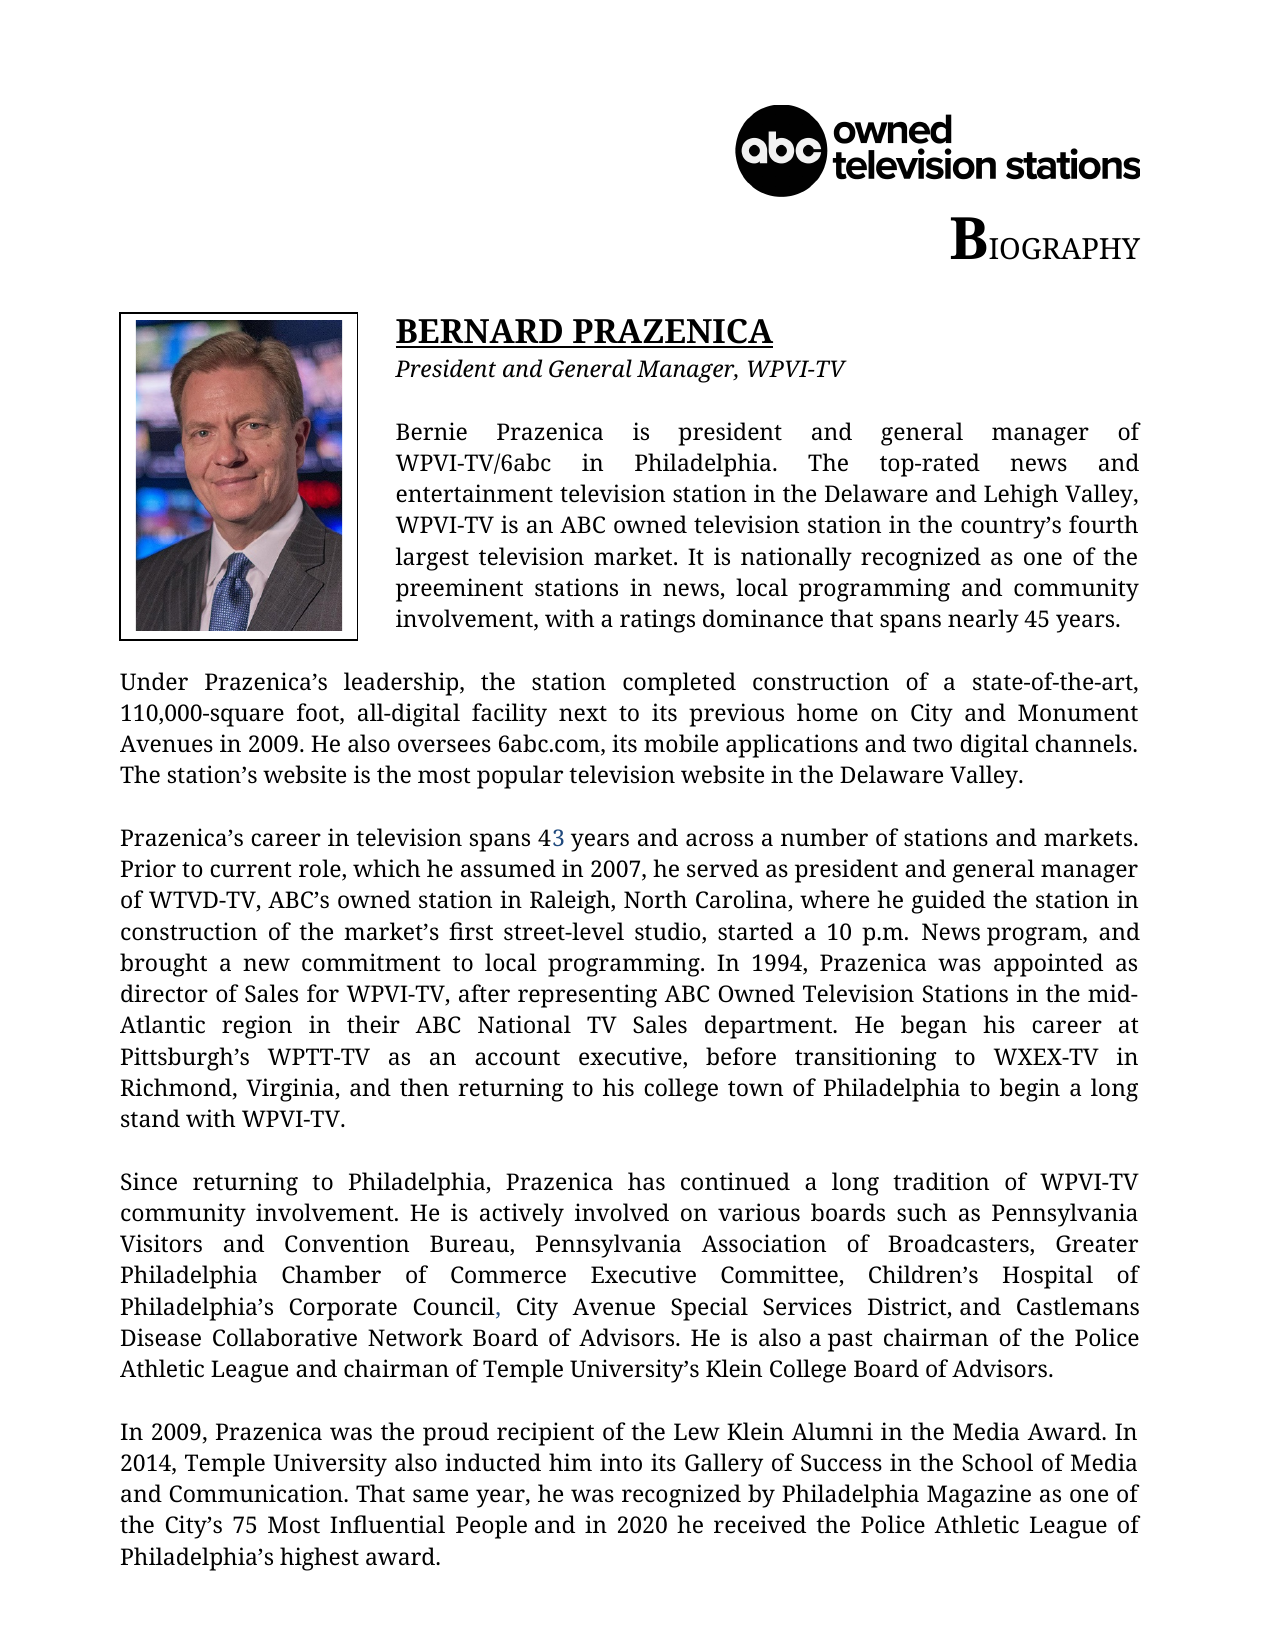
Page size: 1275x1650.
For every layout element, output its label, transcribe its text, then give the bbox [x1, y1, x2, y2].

picture [135, 320, 343, 631]
text BIOGRAPHY [120, 197, 1140, 276]
text Under Prazenica’s leadership, the station completed construction of a state-of-the-art, 110,000-square foot, all-digital facility next to its previous home on City and Monument Avenues in 2009. He also oversees 6abc.com, its mobile applications and two digital channels. The station’s website is the most popular television website in the Delaware Valley. [120, 666, 1140, 791]
text Bernie Prazenica is president and general manager of WPVI-TV/6abc in Philadelphia. The top-rated news and entertainment television station in the Delaware and Lehigh Valley, WPVI-TV is an ABC owned television station in the country’s fourth largest television market. It is nationally recognized as one of the preeminent stations in news, local programming and community involvement, with a ratings dominance that spans nearly 45 years. [358, 416, 1140, 634]
picture [735, 105, 1140, 197]
text Since returning to Philadelphia, Prazenica has continued a long tradition of WPVI-TV community involvement. He is actively involved on various boards such as Pennsylvania Visitors and Convention Bureau, Pennsylvania Association of Broadcasters, Greater Philadelphia Chamber of Commerce Executive Committee, Children’s Hospital of Philadelphia’s Corporate Council, City Avenue Special Services District, and Castlemans Disease Collaborative Network Board of Advisors. He is also a past chairman of the Police Athletic League and chairman of Temple University’s Klein College Board of Advisors. [120, 1166, 1140, 1384]
text Prazenica’s career in television spans 43 years and across a number of stations and markets. Prior to current role, which he assumed in 2007, he served as president and general manager of WTVD-TV, ABC’s owned station in Raleigh, North Carolina, where he guided the station in construction of the market’s first street-level studio, started a 10 p.m. News program, and brought a new commitment to local programming. In 1994, Prazenica was appointed as director of Sales for WPVI-TV, after representing ABC Owned Television Stations in the mid-Atlantic region in their ABC National TV Sales department. He began his career at Pittsburgh’s WPTT-TV as an account executive, before transitioning to WXEX-TV in Richmond, Virginia, and then returning to his college town of Philadelphia to begin a long stand with WPVI-TV. [120, 822, 1140, 1134]
text President and General Manager, WPVI-TV [358, 353, 1140, 384]
subtitle BERNARD PRAZENICA [120, 308, 1140, 353]
text In 2009, Prazenica was the proud recipient of the Lew Klein Alumni in the Media Award. In 2014, Temple University also inducted him into its Gallery of Success in the School of Media and Communication. That same year, he was recognized by Philadelphia Magazine as one of the City’s 75 Most Influential People and in 2020 he received the Police Athletic League of Philadelphia’s highest award. [120, 1416, 1140, 1572]
